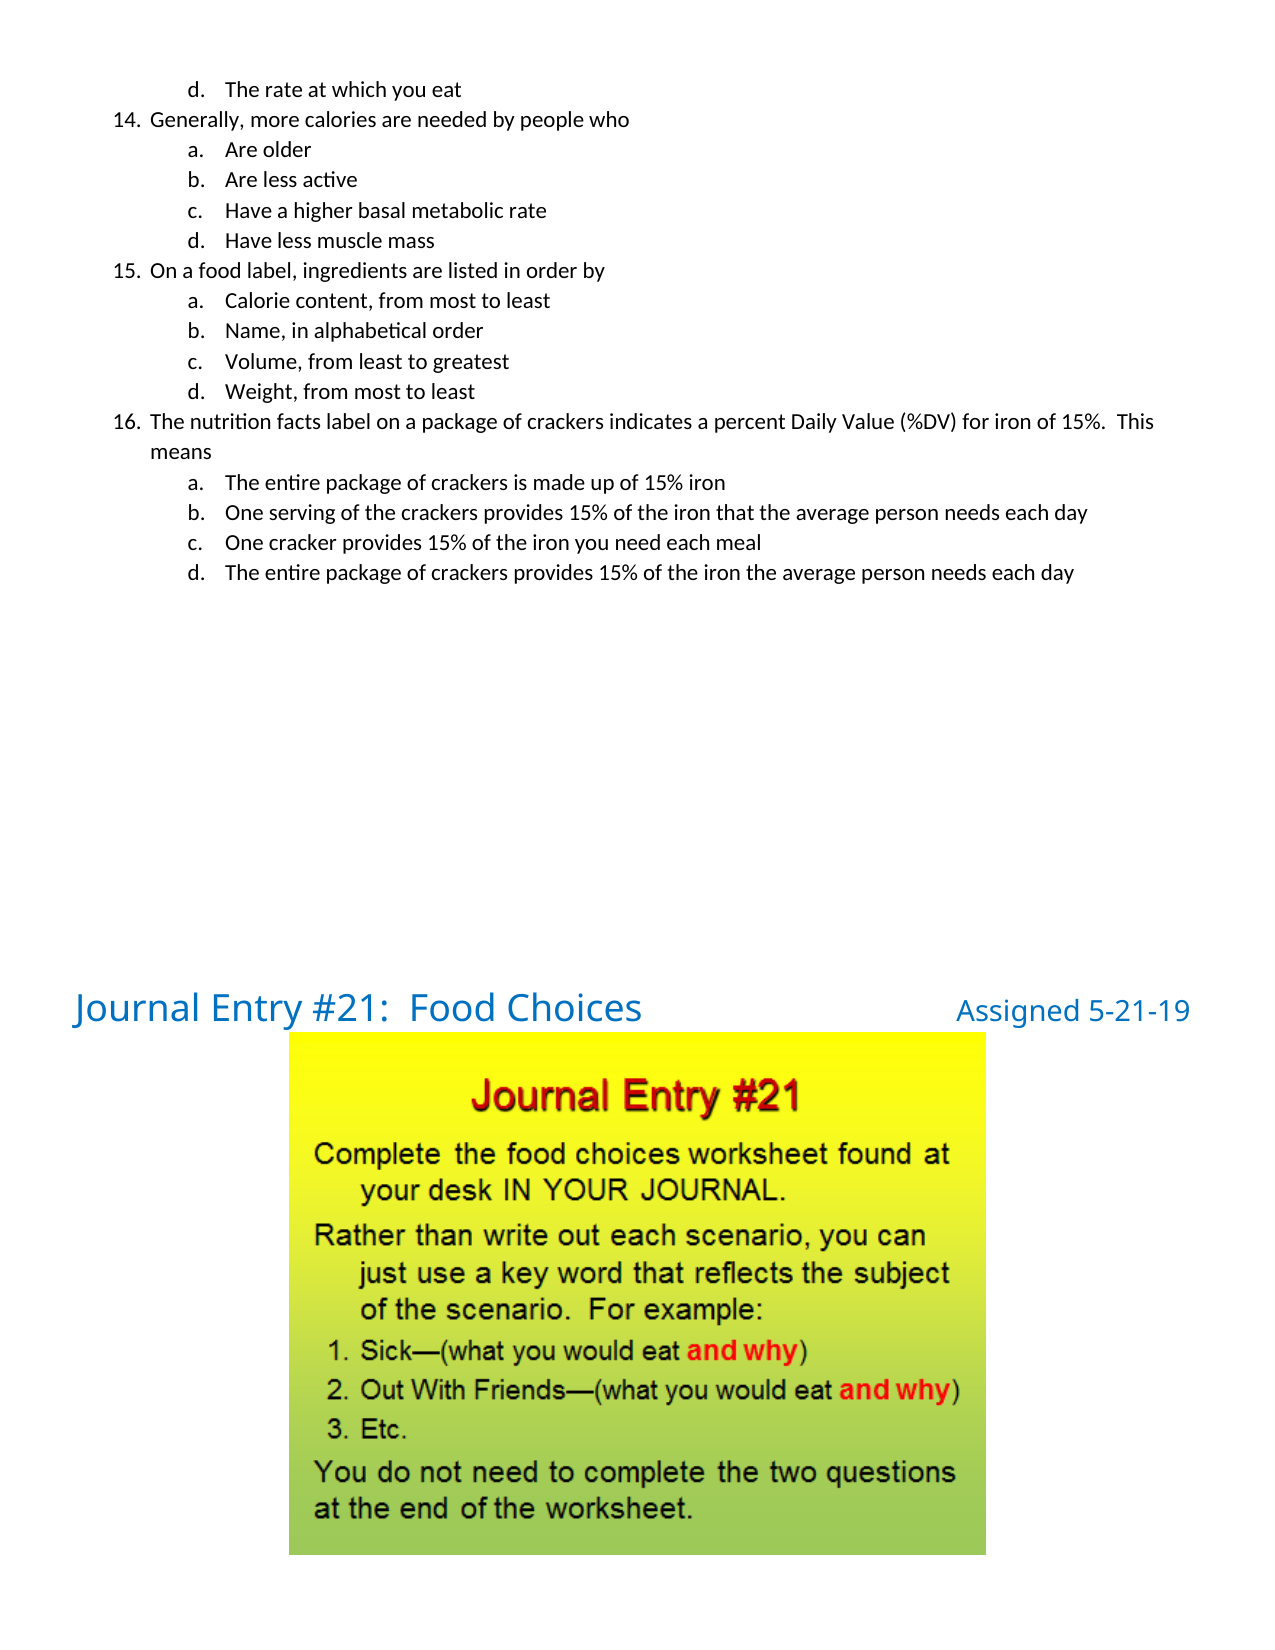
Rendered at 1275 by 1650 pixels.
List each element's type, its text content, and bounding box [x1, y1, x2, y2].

text Journal Entry #21: Food Choices Assigned 5-21-19 [75, 981, 1200, 1032]
list Generally, more calories are needed by people who [112, 105, 1200, 133]
list Volume, from least to greatest [187, 347, 1200, 375]
list Have a higher basal metabolic rate [187, 196, 1200, 224]
list Have less muscle mass [187, 226, 1200, 254]
list The entire package of crackers is made up of 15% iron [187, 468, 1200, 496]
list The entire package of crackers provides 15% of the iron the average person needs each day [187, 558, 1200, 586]
list Name, in alphabetical order [187, 317, 1200, 345]
picture [289, 1032, 986, 1555]
list The nutrition facts label on a package of crackers indicates a percent Daily Value (%DV) for iron of 15%. This means [112, 407, 1200, 466]
list Weight, from most to least [187, 377, 1200, 405]
list Are less active [187, 166, 1200, 194]
list On a food label, ingredients are listed in order by [112, 256, 1200, 284]
list One cracker provides 15% of the iron you need each meal [187, 528, 1200, 556]
list Calorie content, from most to least [187, 286, 1200, 314]
list Are older [187, 135, 1200, 163]
list The rate at which you eat [187, 75, 1200, 103]
list One serving of the crackers provides 15% of the iron that the average person needs each day [187, 498, 1200, 526]
